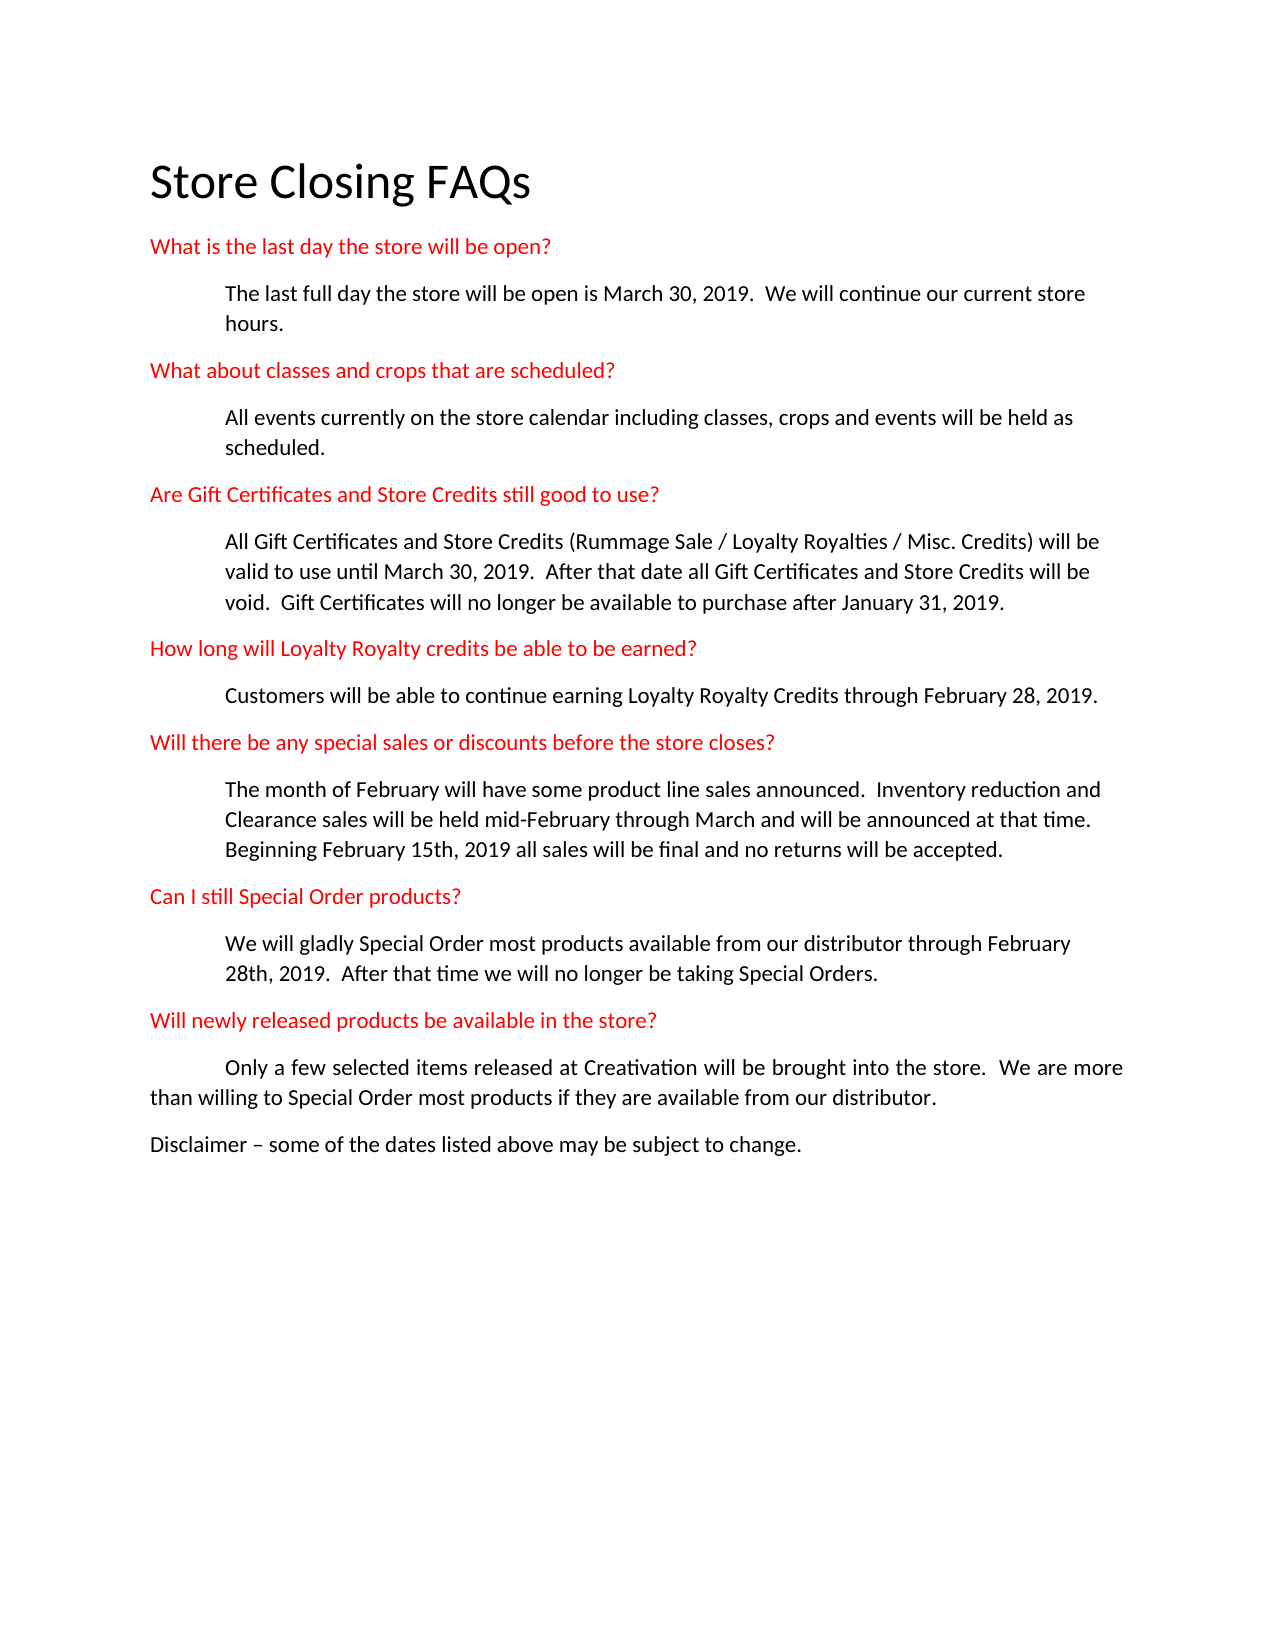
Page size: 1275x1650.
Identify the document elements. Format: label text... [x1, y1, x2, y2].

text All Gift Certificates and Store Credits (Rummage Sale / Loyalty Royalties / Misc. Credits) will be valid to use until March 30, 2019. After that date all Gift Certificates and Store Credits will be void. Gift Certificates will no longer be available to purchase after January 31, 2019. [225, 527, 1125, 616]
text What is the last day the store will be open? [150, 232, 1125, 261]
text Can I still Special Order products? [150, 882, 1125, 911]
text All events currently on the store calendar including classes, crops and events will be held as scheduled. [225, 403, 1125, 462]
text Customers will be able to continue earning Loyalty Royalty Credits through February 28, 2019. [150, 681, 1125, 709]
text Are Gift Certificates and Store Credits still good to use? [150, 480, 1125, 508]
text Only a few selected items released at Creativation will be brought into the store. We are more than willing to Special Order most products if they are available from our distributor. [150, 1053, 1125, 1112]
text The last full day the store will be open is March 30, 2019. We will continue our current store hours. [225, 279, 1125, 338]
text Disclaimer – some of the dates listed above may be subject to change. [150, 1130, 1125, 1158]
text Will newly released products be available in the store? [150, 1006, 1125, 1034]
text What about classes and crops that are scheduled? [150, 356, 1125, 384]
text Store Closing FAQs [150, 150, 1125, 211]
text The month of February will have some product line sales announced. Inventory reduction and Clearance sales will be held mid-February through March and will be announced at that time. Beginning February 15th, 2019 all sales will be final and no returns will be accepted. [225, 775, 1125, 864]
text We will gladly Special Order most products available from our distributor through February 28th, 2019. After that time we will no longer be taking Special Orders. [225, 929, 1125, 988]
text How long will Loyalty Royalty credits be able to be earned? [150, 634, 1125, 663]
text Will there be any special sales or discounts before the store closes? [150, 728, 1125, 756]
